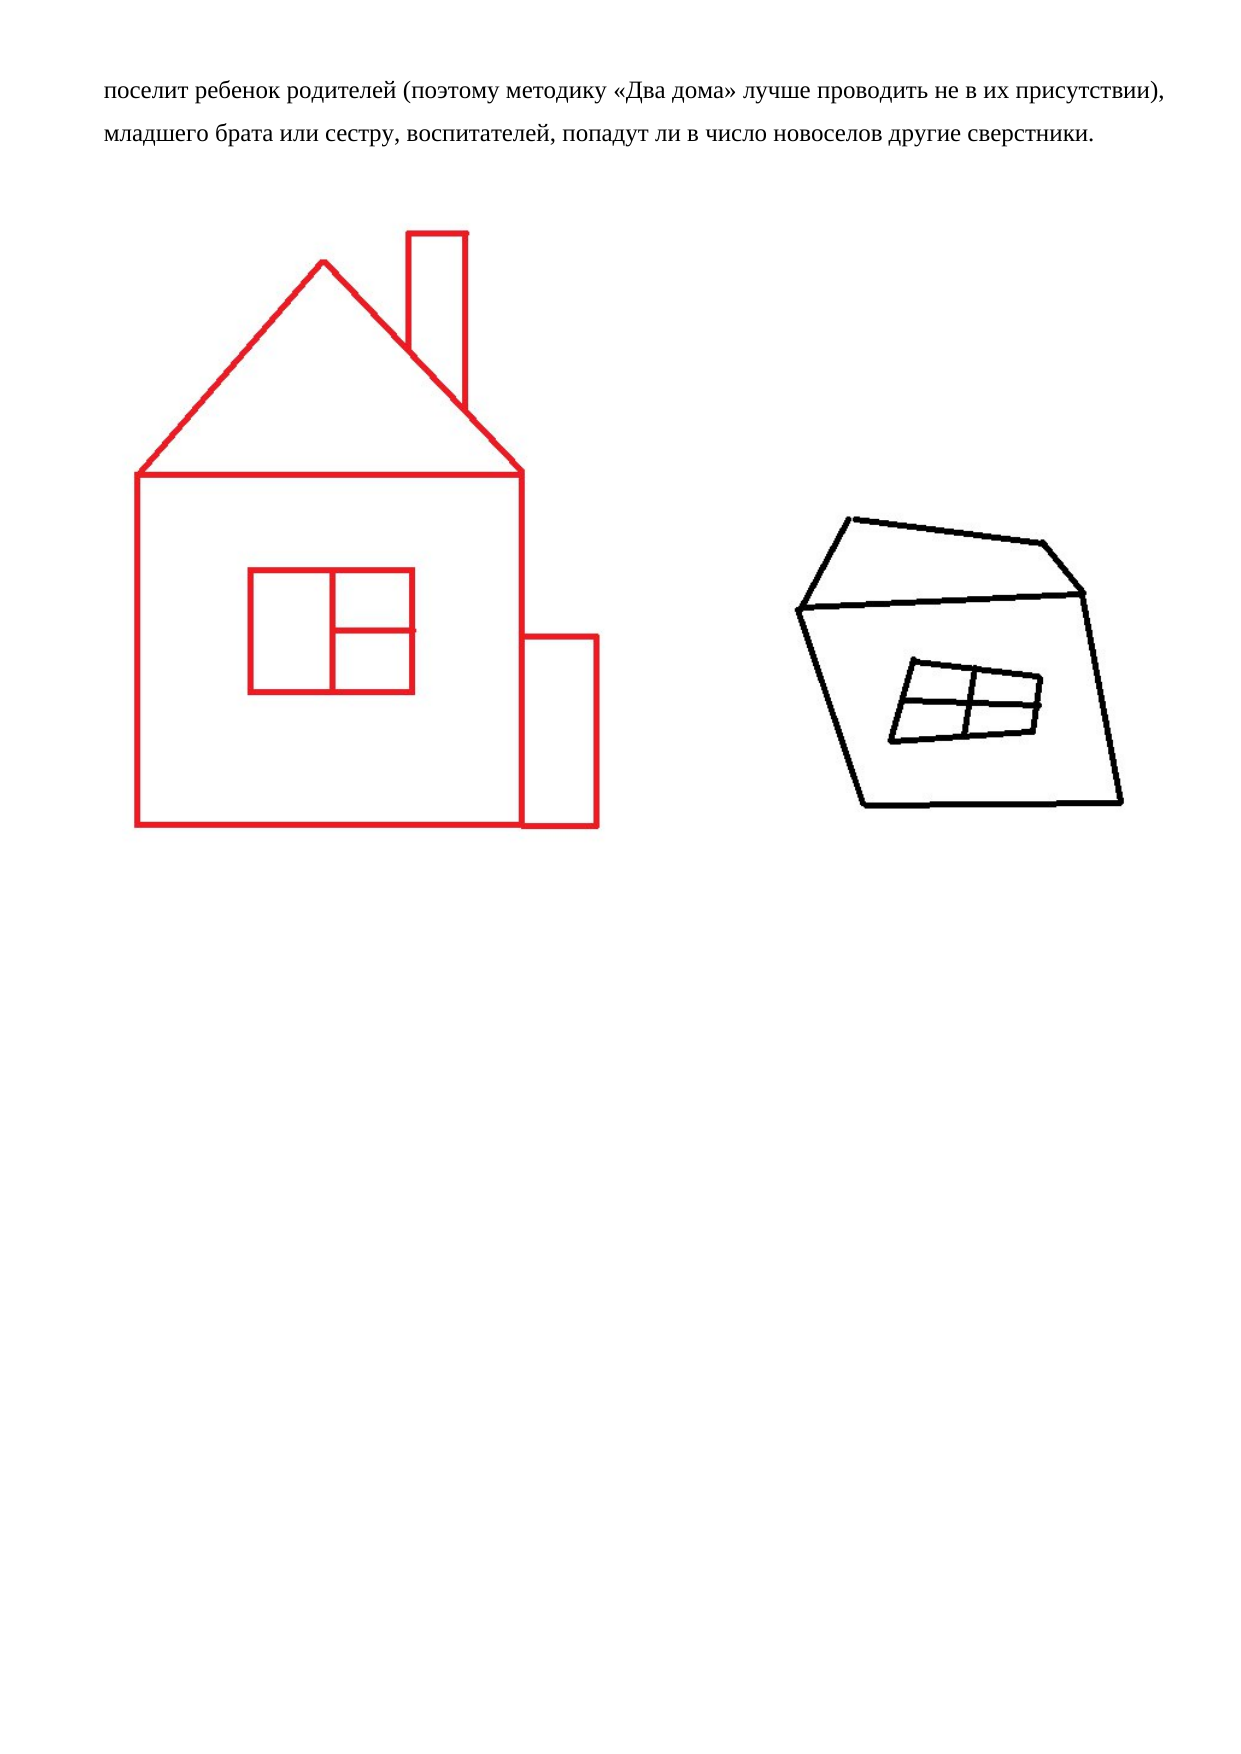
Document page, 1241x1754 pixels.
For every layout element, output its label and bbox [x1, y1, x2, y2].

picture [103, 204, 1177, 869]
text [103, 75, 1165, 147]
